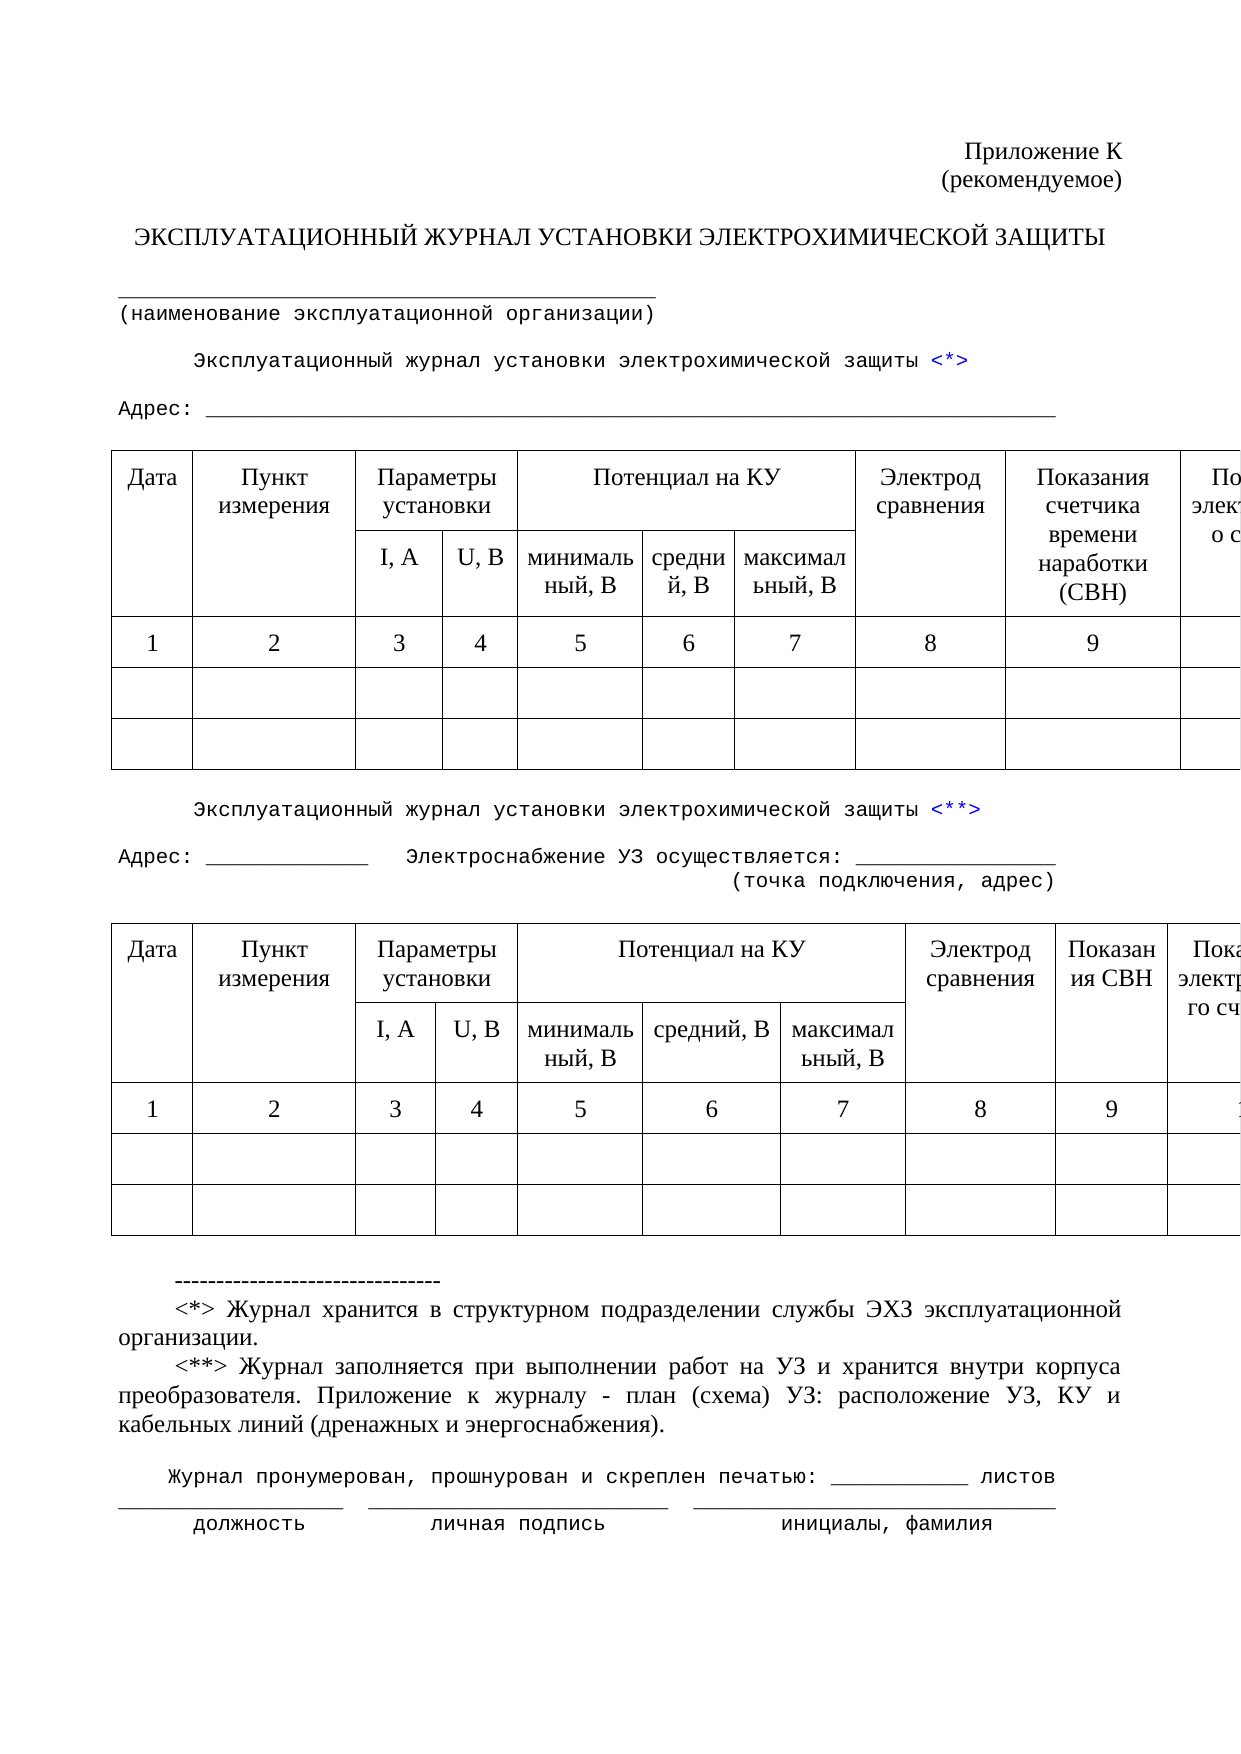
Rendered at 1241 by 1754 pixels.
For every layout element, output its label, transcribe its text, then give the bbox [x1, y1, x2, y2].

text Эксплуатационный журнал установки электрохимической защиты <*> [118, 350, 1122, 374]
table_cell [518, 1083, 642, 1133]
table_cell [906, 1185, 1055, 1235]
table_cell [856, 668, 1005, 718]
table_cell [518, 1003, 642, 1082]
text (наименование эксплуатационной организации) [118, 303, 1122, 327]
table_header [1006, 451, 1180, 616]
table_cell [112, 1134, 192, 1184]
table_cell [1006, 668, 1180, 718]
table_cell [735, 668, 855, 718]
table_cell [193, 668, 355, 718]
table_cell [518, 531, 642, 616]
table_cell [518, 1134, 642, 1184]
text Эксплуатационный журнал установки электрохимической защиты <**> [118, 799, 1122, 823]
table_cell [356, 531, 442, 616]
text <**> Журнал заполняется при выполнении работ на УЗ и хранится внутри корпуса преобразователя. Приложение к журналу - план (схема) УЗ: расположение УЗ, КУ и кабельных линий (дренажных и энергоснабжения). [118, 1351, 1122, 1437]
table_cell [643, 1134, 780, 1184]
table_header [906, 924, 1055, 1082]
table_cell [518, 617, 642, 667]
text ___________________________________________ [118, 279, 1122, 303]
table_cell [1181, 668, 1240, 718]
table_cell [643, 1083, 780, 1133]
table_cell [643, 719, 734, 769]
text (точка подключения, адрес) [118, 870, 1122, 894]
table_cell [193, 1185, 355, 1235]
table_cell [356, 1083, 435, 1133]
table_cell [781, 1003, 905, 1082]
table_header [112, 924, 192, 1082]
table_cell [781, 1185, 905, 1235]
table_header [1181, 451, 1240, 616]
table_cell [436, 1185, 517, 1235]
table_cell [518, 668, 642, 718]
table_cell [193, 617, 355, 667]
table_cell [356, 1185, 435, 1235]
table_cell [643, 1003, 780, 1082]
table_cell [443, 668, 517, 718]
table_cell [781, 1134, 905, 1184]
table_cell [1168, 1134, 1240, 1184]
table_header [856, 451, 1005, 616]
text Журнал пронумерован, прошнурован и скреплен печатью: ___________ листов [118, 1466, 1122, 1490]
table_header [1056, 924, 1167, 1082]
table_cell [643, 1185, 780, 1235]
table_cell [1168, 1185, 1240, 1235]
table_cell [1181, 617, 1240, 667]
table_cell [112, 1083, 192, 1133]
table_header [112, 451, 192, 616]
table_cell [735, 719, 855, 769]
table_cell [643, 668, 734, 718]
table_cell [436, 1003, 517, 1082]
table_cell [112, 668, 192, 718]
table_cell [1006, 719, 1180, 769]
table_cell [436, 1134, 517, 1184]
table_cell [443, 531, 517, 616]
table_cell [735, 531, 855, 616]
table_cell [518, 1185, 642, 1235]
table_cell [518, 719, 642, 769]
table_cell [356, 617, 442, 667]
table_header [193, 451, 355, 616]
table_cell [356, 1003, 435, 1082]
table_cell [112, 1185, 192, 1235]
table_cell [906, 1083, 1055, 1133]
text __________________ ________________________ _____________________________ [118, 1490, 1122, 1513]
text (рекомендуемое) [118, 164, 1122, 193]
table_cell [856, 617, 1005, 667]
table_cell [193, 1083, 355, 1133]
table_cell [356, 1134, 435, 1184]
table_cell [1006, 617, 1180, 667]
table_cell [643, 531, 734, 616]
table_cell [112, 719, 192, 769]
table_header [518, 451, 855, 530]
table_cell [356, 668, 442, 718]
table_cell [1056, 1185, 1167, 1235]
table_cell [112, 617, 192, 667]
text -------------------------------- [118, 1265, 1122, 1294]
text Адрес: ____________________________________________________________________ [118, 398, 1122, 421]
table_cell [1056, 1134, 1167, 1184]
text Адрес: _____________ Электроснабжение УЗ осуществляется: ________________ [118, 846, 1122, 870]
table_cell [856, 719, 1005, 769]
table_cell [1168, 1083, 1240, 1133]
text ЭКСПЛУАТАЦИОННЫЙ ЖУРНАЛ УСТАНОВКИ ЭЛЕКТРОХИМИЧЕСКОЙ ЗАЩИТЫ [118, 222, 1122, 251]
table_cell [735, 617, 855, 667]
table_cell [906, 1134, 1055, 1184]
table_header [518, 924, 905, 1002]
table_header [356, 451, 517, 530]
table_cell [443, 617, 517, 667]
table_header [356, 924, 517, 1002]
text Приложение К [118, 136, 1122, 164]
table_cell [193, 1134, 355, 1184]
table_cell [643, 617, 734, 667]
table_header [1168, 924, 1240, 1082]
text <*> Журнал хранится в структурном подразделении службы ЭХЗ эксплуатационной организации. [118, 1294, 1122, 1351]
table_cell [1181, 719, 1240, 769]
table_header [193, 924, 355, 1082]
text должность личная подпись инициалы, фамилия [118, 1513, 1122, 1537]
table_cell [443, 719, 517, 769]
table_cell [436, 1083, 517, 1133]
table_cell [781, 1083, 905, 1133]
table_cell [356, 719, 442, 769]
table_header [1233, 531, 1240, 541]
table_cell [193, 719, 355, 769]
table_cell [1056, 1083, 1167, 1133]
